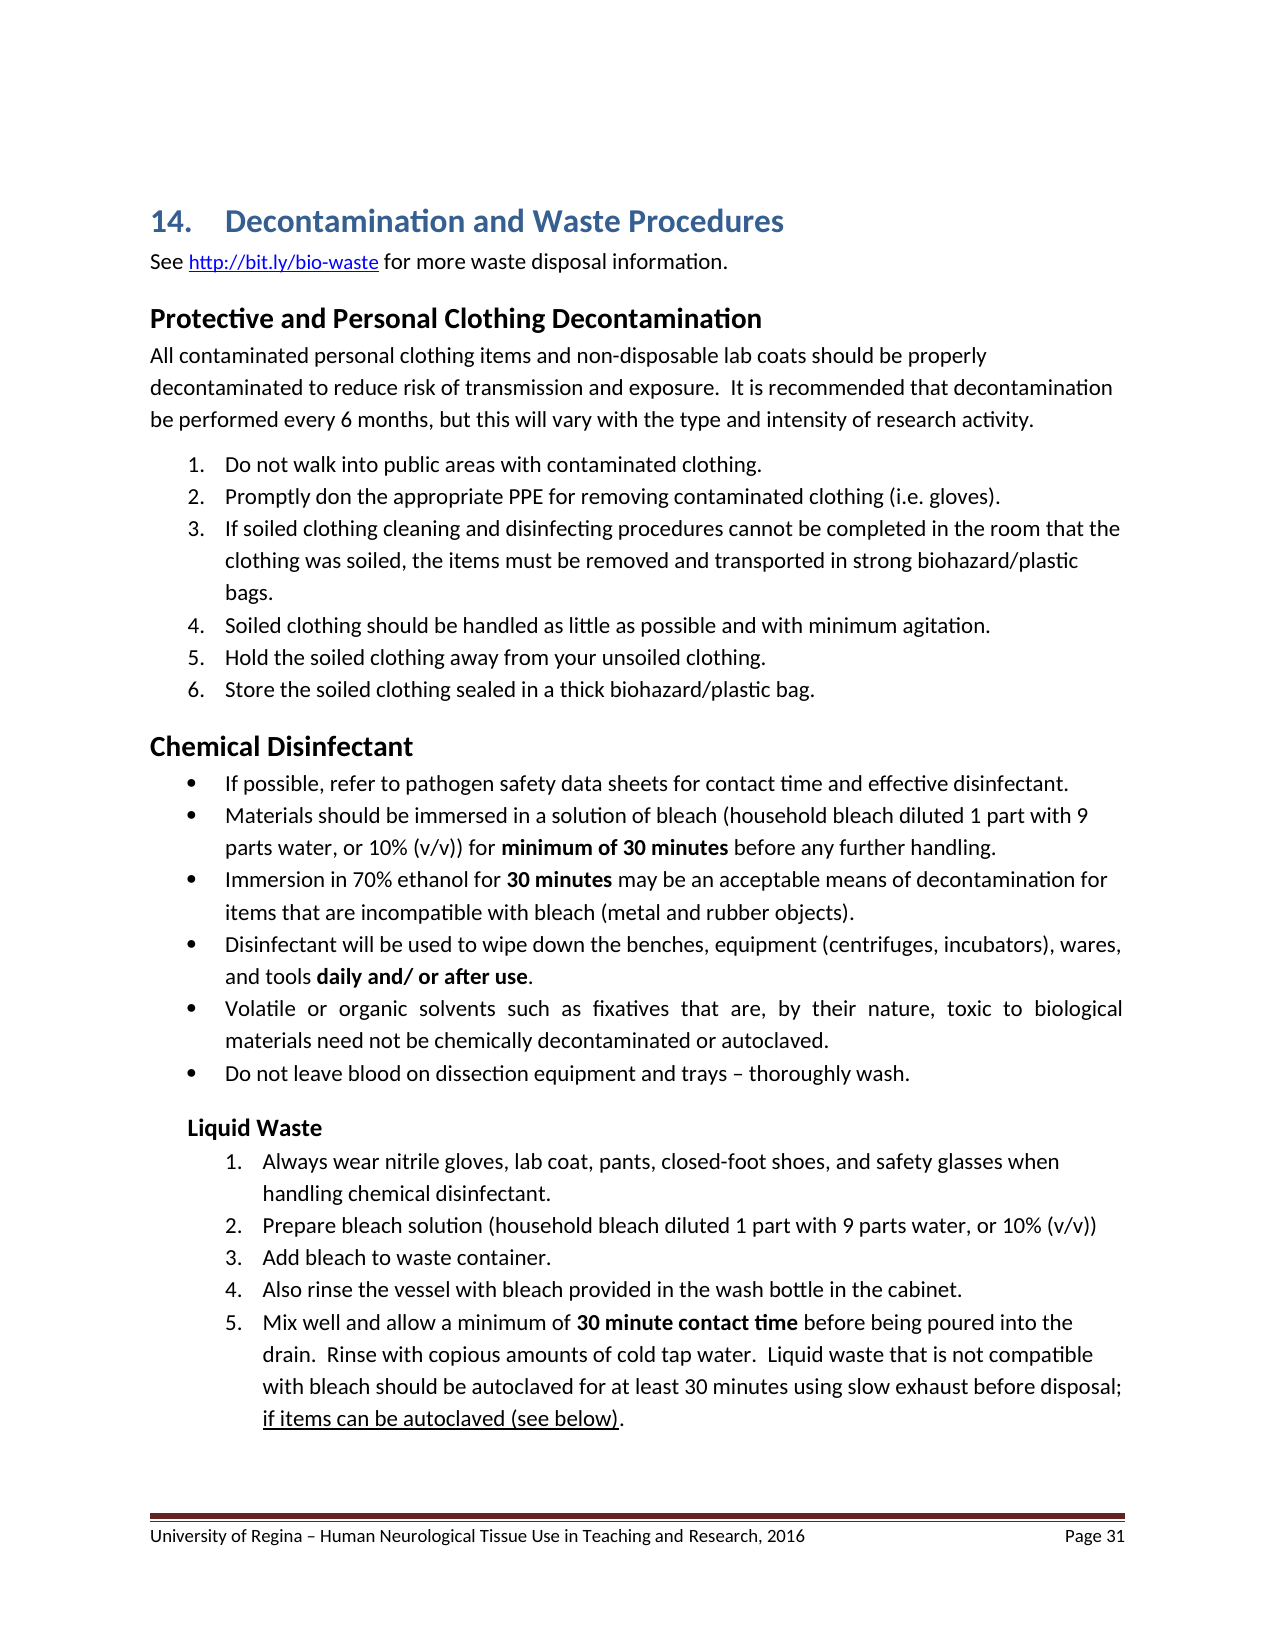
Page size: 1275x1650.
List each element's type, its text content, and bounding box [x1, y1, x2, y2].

list Add bleach to waste container. [225, 1243, 1125, 1271]
subtitle Chemical Disinfectant [150, 728, 1125, 764]
list If possible, refer to pathogen safety data sheets for contact time and effective disinfectant. [187, 769, 1125, 797]
list Immersion in 70% ethanol for 30 minutes may be an acceptable means of decontamination for items that are incompatible with bleach (metal and rubber objects). [187, 866, 1125, 926]
subtitle Decontamination and Waste Procedures [150, 200, 1125, 241]
list Prepare bleach solution (household bleach diluted 1 part with 9 parts water, or 10% (v/v)) [225, 1211, 1125, 1239]
subtitle Liquid Waste [187, 1112, 1125, 1142]
list Do not leave blood on dissection equipment and trays – thoroughly wash. [187, 1059, 1125, 1087]
text See http://bit.ly/bio-waste for more waste disposal information. [150, 247, 1125, 275]
list Soiled clothing should be handled as little as possible and with minimum agitation. [187, 611, 1125, 639]
list Mix well and allow a minimum of 30 minute contact time before being poured into the drain. Rinse with copious amounts of cold tap water. Liquid waste that is not compatible with bleach should be autoclaved for at least 30 minutes using slow exhaust before disposal; if items can be autoclaved (see below). [225, 1308, 1125, 1432]
list Also rinse the vessel with bleach provided in the wash bottle in the cabinet. [225, 1276, 1125, 1303]
list Promptly don the appropriate for removing contaminated clothing (i.e. gloves). [187, 482, 1125, 510]
list Disinfectant will be used to wipe down the benches, equipment (centrifuges, incubators), wares, and tools daily and/ or after use. [187, 930, 1125, 990]
list Do not walk into public areas with contaminated clothing. [187, 450, 1125, 478]
list Materials should be immersed in a solution of bleach (household bleach diluted 1 part with 9 parts water, or 10% (v/v)) for minimum of 30 minutes before any further handling. [187, 801, 1125, 861]
list Store the soiled clothing sealed in a thick biohazard/plastic bag. [187, 675, 1125, 703]
list Always wear nitrile gloves, lab coat, pants, closed-foot shoes, and safety glasses when handling chemical disinfectant. [225, 1147, 1125, 1207]
subtitle Protective and Personal Clothing Decontamination [150, 300, 1125, 335]
list Hold the soiled clothing away from your unsoiled clothing. [187, 643, 1125, 671]
list If soiled clothing cleaning and disinfecting procedures cannot be completed in the room that the clothing was soiled, the items must be removed and transported in strong biohazard/plastic bags. [187, 514, 1125, 607]
text All contaminated personal clothing items and non-disposable lab coats should be properly decontaminated to reduce risk of transmission and exposure. It is recommended that decontamination be performed every 6 months, but this will vary with the type and intensity of research activity. [150, 341, 1125, 433]
list Volatile or organic solvents such as fixatives that are, by their nature, toxic to biological materials need not be chemically decontaminated or autoclaved. [187, 994, 1125, 1054]
